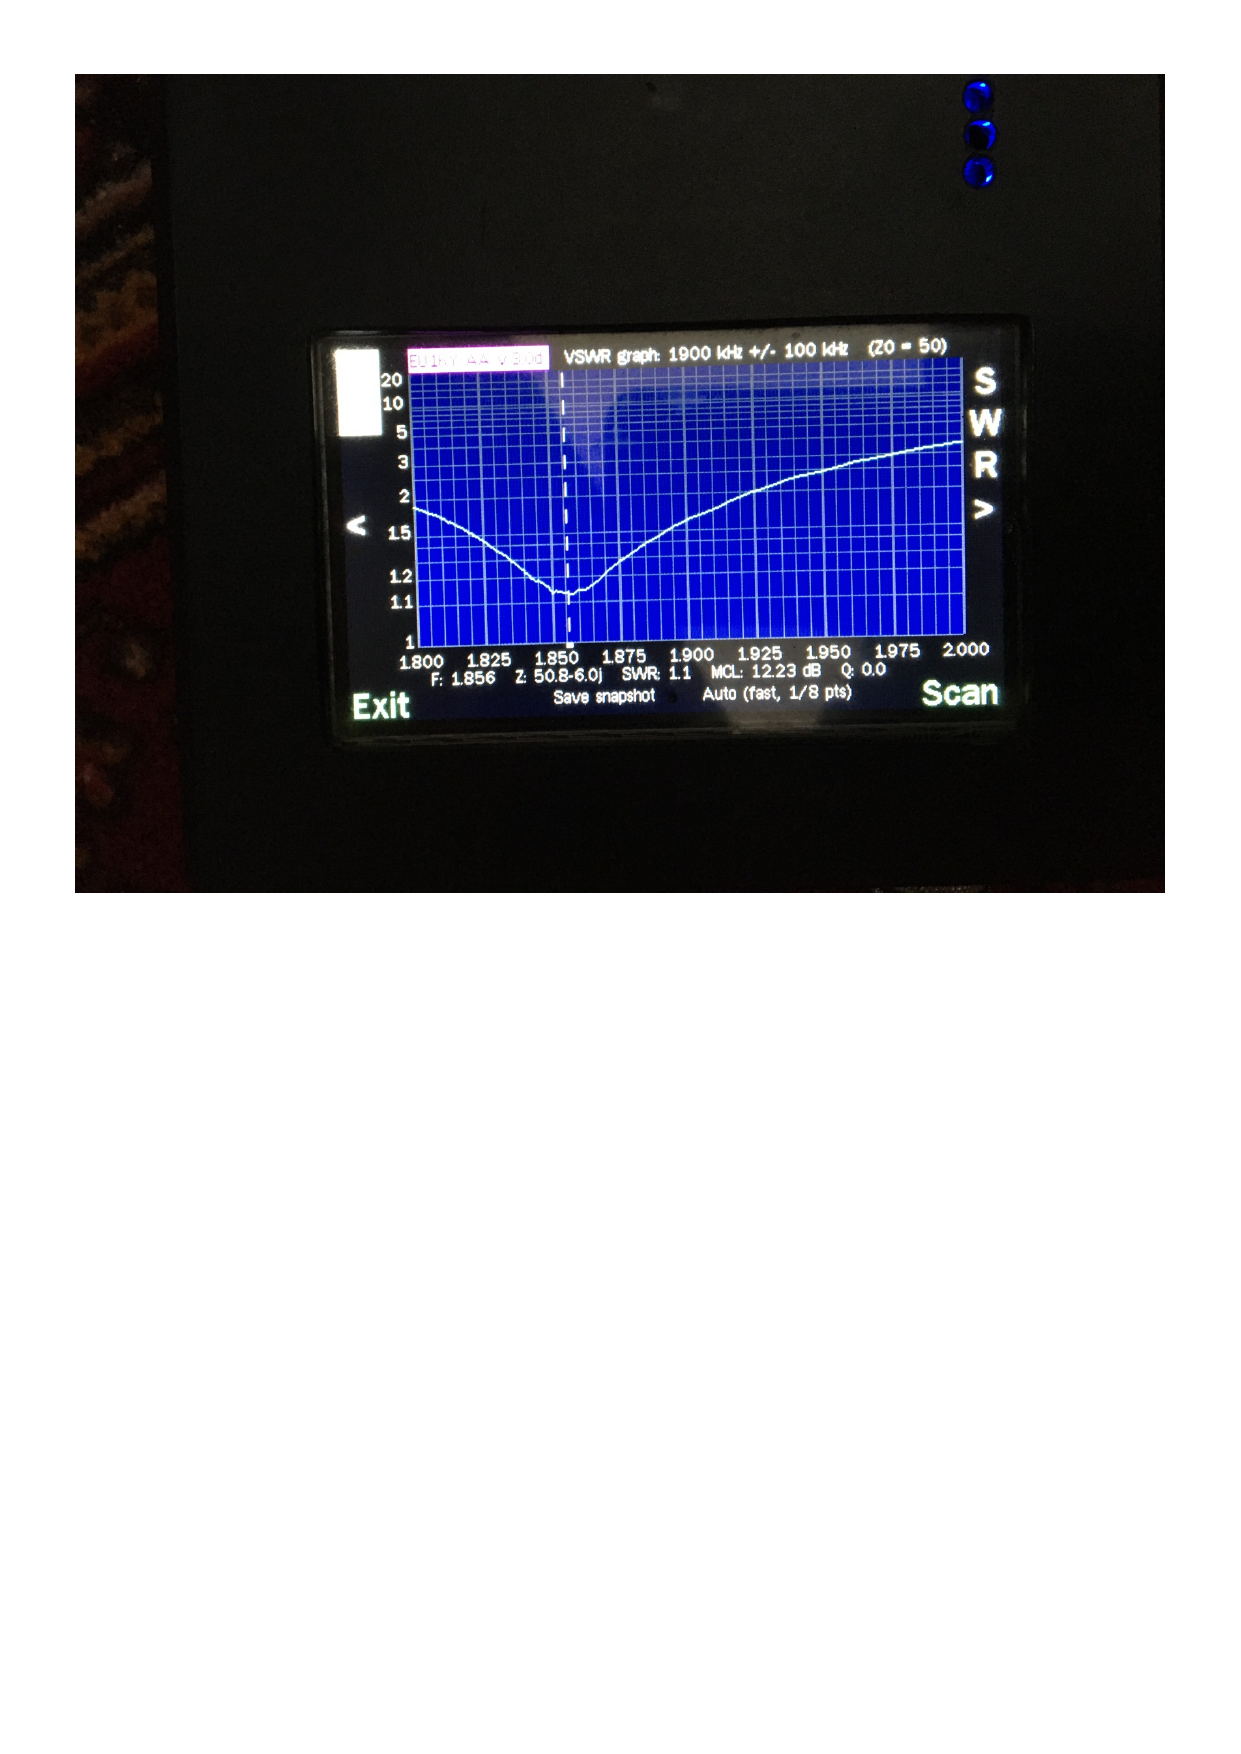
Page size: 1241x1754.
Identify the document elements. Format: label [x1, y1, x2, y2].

picture [75, 74, 1165, 893]
